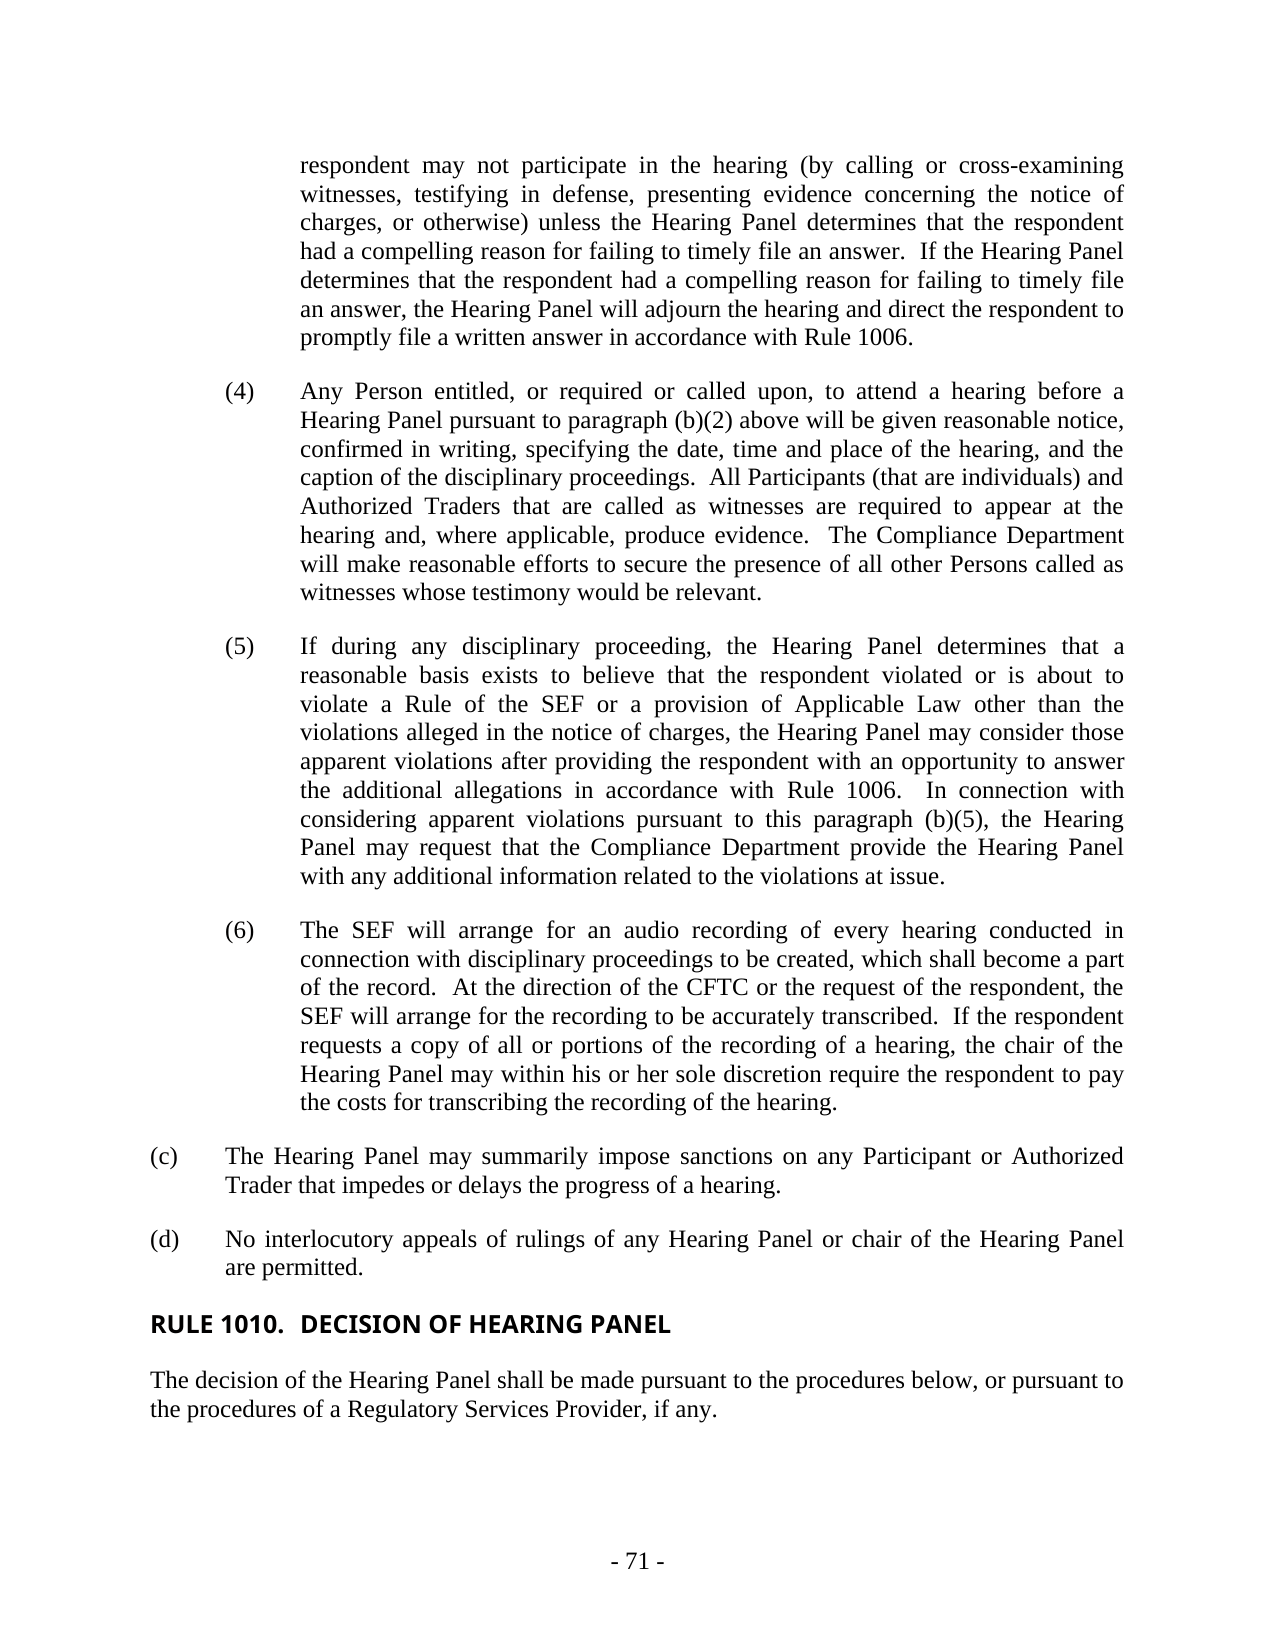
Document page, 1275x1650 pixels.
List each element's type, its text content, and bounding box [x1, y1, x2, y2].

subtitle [225, 150, 1125, 351]
subtitle Any Person entitled, or required or called upon, to attend a hearing before a Hearing Panel pursuant to paragraph (b)(2) above will be given reasonable notice, confirmed in writing, specifying the date, time and place of the hearing, and the caption of the disciplinary proceedings. All Participants (that are individuals) and Authorized Traders that are called as witnesses are required to appear at the hearing and, where applicable, produce evidence. The Compliance Department will make reasonable efforts to secure the presence of all other Persons called as witnesses whose testimony would be relevant. [225, 376, 1125, 606]
subtitle Decision of Hearing Panel [150, 1306, 1125, 1340]
subtitle The Hearing Panel may summarily impose sanctions on any Participant or Authorized Trader that impedes or delays the progress of a hearing. [150, 1141, 1125, 1199]
subtitle No interlocutory appeals of rulings of any Hearing Panel or chair of the Hearing Panel are permitted. [150, 1224, 1125, 1281]
subtitle The SEF will arrange for an audio recording of every hearing conducted in connection with disciplinary proceedings to be created, which shall become a part of the record. At the direction of the CFTC or the request of the respondent, the SEF will arrange for the recording to be accurately transcribed. If the respondent requests a copy of all or portions of the recording of a hearing, the chair of the Hearing Panel may within his or her sole discretion require the respondent to pay the costs for transcribing the recording of the hearing. [225, 915, 1125, 1116]
subtitle If during any disciplinary proceeding, the Hearing Panel determines that a reasonable basis exists to believe that the respondent violated or is about to violate a Rule of the SEF or a provision of Applicable Law other than the violations alleged in the notice of charges, the Hearing Panel may consider those apparent violations after providing the respondent with an opportunity to answer the additional allegations in accordance with Rule 1006. In connection with considering apparent violations pursuant to this paragraph (b)(5), the Hearing Panel may request that the Compliance Department provide the Hearing Panel with any additional information related to the violations at issue. [225, 631, 1125, 890]
text The decision of the Hearing Panel shall be made pursuant to the procedures below, or pursuant to the procedures of a Regulatory Services Provider, if any. [150, 1365, 1125, 1423]
